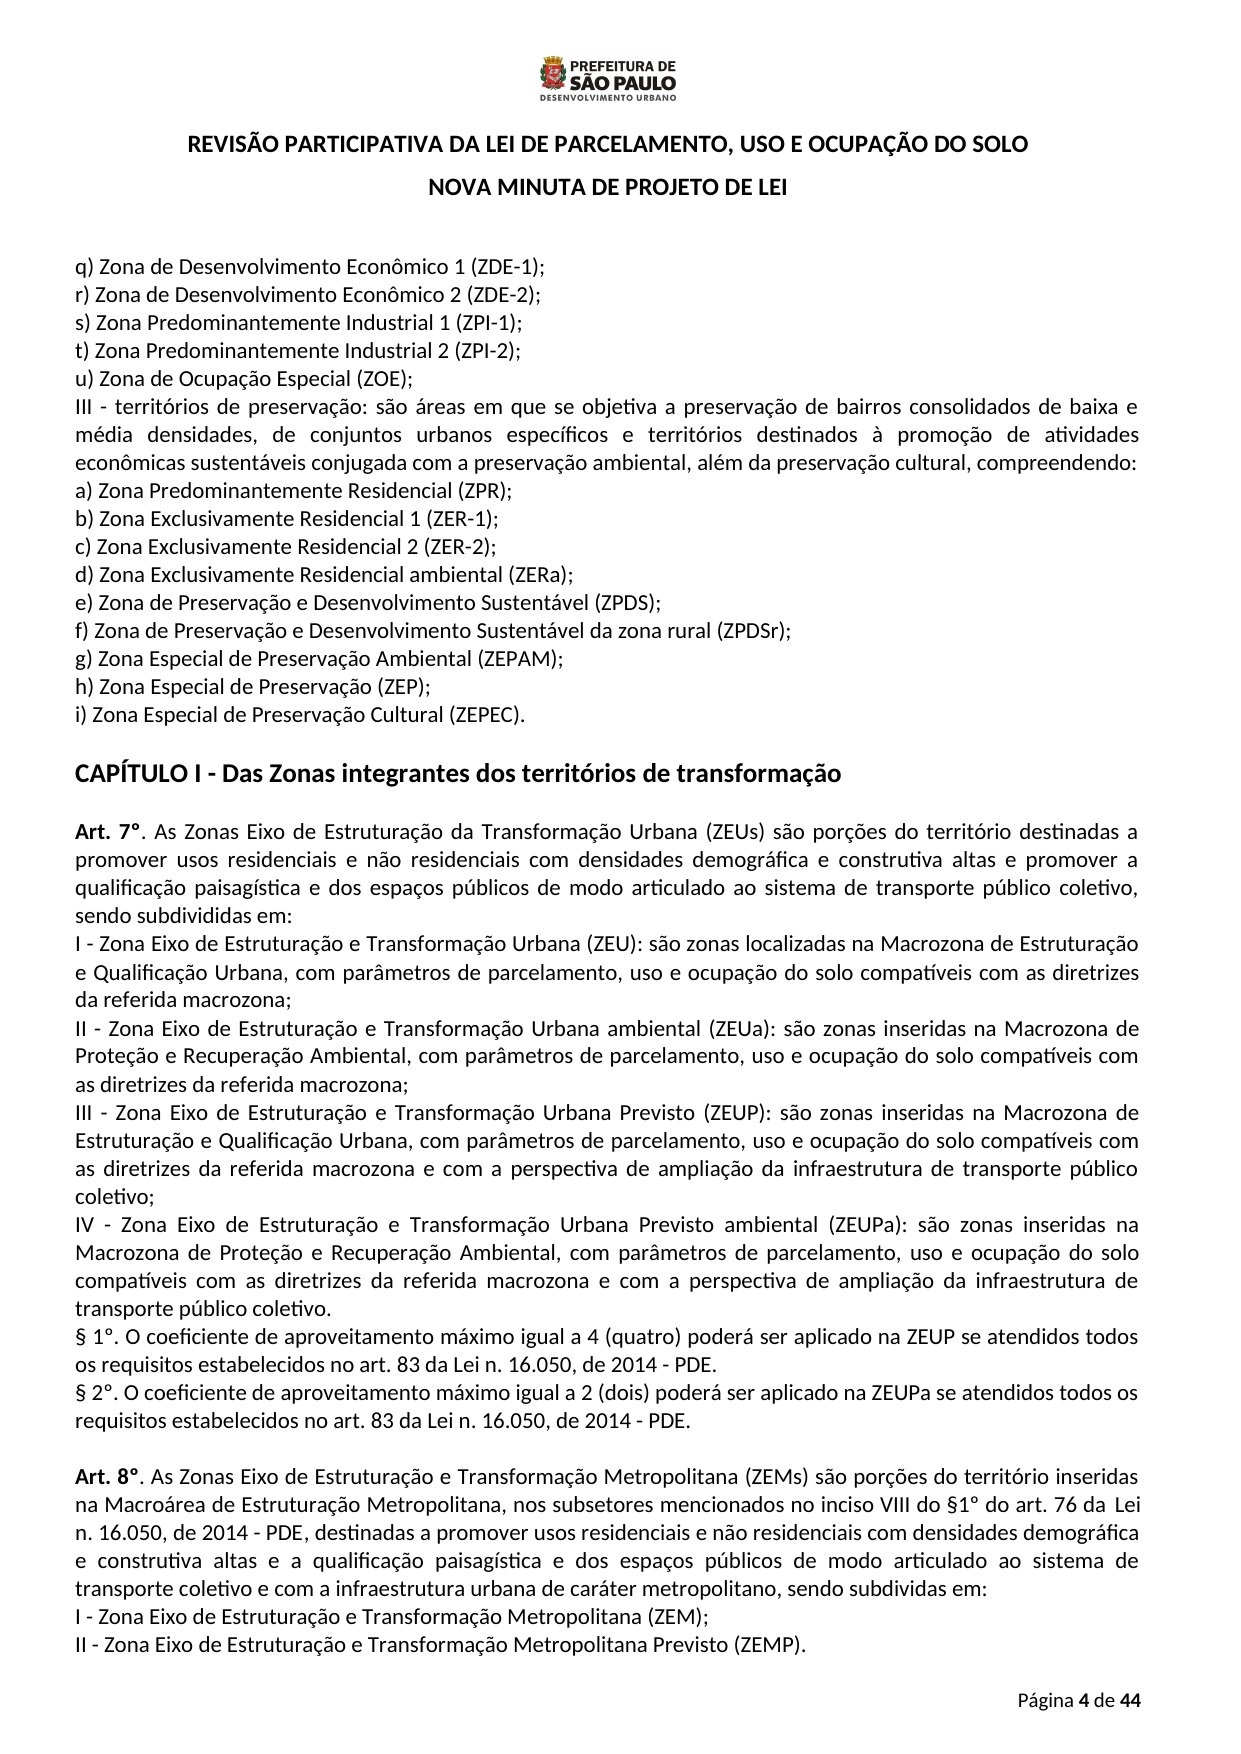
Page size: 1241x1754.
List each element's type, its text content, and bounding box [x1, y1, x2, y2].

text t) Zona Predominantemente Industrial 2 (ZPI-2); [75, 336, 1141, 364]
text § 1º. O coeficiente de aproveitamento máximo igual a 4 (quatro) poderá ser aplicado na ZEUP se atendidos todos os requisitos estabelecidos no art. 83 da Lei n. 16.050, de 2014 - PDE. [75, 1322, 1141, 1378]
text I - Zona Eixo de Estruturação e Transformação Urbana (ZEU): são zonas localizadas na Macrozona de Estruturação e Qualificação Urbana, com parâmetros de parcelamento, uso e ocupação do solo compatíveis com as diretrizes da referida macrozona; [75, 929, 1141, 1014]
text I - Zona Eixo de Estruturação e Transformação Metropolitana (ZEM); [75, 1602, 1141, 1630]
text d) Zona Exclusivamente Residencial ambiental (ZERa); [75, 560, 1141, 588]
text c) Zona Exclusivamente Residencial 2 (ZER-2); [75, 532, 1141, 560]
picture [538, 53, 678, 104]
text g) Zona Especial de Preservação Ambiental (ZEPAM); [75, 644, 1141, 672]
text f) Zona de Preservação e Desenvolvimento Sustentável da zona rural (ZPDSr); [75, 616, 1141, 644]
text i) Zona Especial de Preservação Cultural (ZEPEC). [75, 700, 1141, 728]
text a) Zona Predominantemente Residencial (ZPR); [75, 476, 1141, 504]
text Art. 8º. As Zonas Eixo de Estruturação e Transformação Metropolitana (ZEMs) são porções do território inseridas na Macroárea de Estruturação Metropolitana, nos subsetores mencionados no inciso VIII do §1º do art. 76 da Lei n. 16.050, de 2014 - PDE, destinadas a promover usos residenciais e não residenciais com densidades demográfica e construtiva altas e a qualificação paisagística e dos espaços públicos de modo articulado ao sistema de transporte coletivo e com a infraestrutura urbana de caráter metropolitano, sendo subdividas em: [75, 1462, 1141, 1602]
text e) Zona de Preservação e Desenvolvimento Sustentável (ZPDS); [75, 588, 1141, 616]
text § 2º. O coeficiente de aproveitamento máximo igual a 2 (dois) poderá ser aplicado na ZEUPa se atendidos todos os requisitos estabelecidos no art. 83 da Lei n. 16.050, de 2014 - PDE. [75, 1378, 1141, 1434]
text Art. 7º. As Zonas Eixo de Estruturação da Transformação Urbana (ZEUs) são porções do território destinadas a promover usos residenciais e não residenciais com densidades demográfica e construtiva altas e promover a qualificação paisagística e dos espaços públicos de modo articulado ao sistema de transporte público coletivo, sendo subdivididas em: [75, 817, 1141, 929]
text II - Zona Eixo de Estruturação e Transformação Metropolitana Previsto (ZEMP). [75, 1630, 1141, 1658]
text II - Zona Eixo de Estruturação e Transformação Urbana ambiental (ZEUa): são zonas inseridas na Macrozona de Proteção e Recuperação Ambiental, com parâmetros de parcelamento, uso e ocupação do solo compatíveis com as diretrizes da referida macrozona; [75, 1014, 1141, 1098]
text III - Zona Eixo de Estruturação e Transformação Urbana Previsto (ZEUP): são zonas inseridas na Macrozona de Estruturação e Qualificação Urbana, com parâmetros de parcelamento, uso e ocupação do solo compatíveis com as diretrizes da referida macrozona e com a perspectiva de ampliação da infraestrutura de transporte público coletivo; [75, 1098, 1141, 1210]
text u) Zona de Ocupação Especial (ZOE); [75, 364, 1141, 392]
text q) Zona de Desenvolvimento Econômico 1 (ZDE-1); [75, 252, 1141, 280]
list CAPÍTULO I - Das Zonas integrantes dos territórios de transformação [75, 756, 1141, 789]
text III - territórios de preservação: são áreas em que se objetiva a preservação de bairros consolidados de baixa e média densidades, de conjuntos urbanos específicos e territórios destinados à promoção de atividades econômicas sustentáveis conjugada com a preservação ambiental, além da preservação cultural, compreendendo: [75, 392, 1141, 476]
text b) Zona Exclusivamente Residencial 1 (ZER-1); [75, 504, 1141, 532]
text s) Zona Predominantemente Industrial 1 (ZPI-1); [75, 308, 1141, 336]
text r) Zona de Desenvolvimento Econômico 2 (ZDE-2); [75, 280, 1141, 308]
text IV - Zona Eixo de Estruturação e Transformação Urbana Previsto ambiental (ZEUPa): são zonas inseridas na Macrozona de Proteção e Recuperação Ambiental, com parâmetros de parcelamento, uso e ocupação do solo compatíveis com as diretrizes da referida macrozona e com a perspectiva de ampliação da infraestrutura de transporte público coletivo. [75, 1210, 1141, 1322]
text h) Zona Especial de Preservação (ZEP); [75, 672, 1141, 700]
